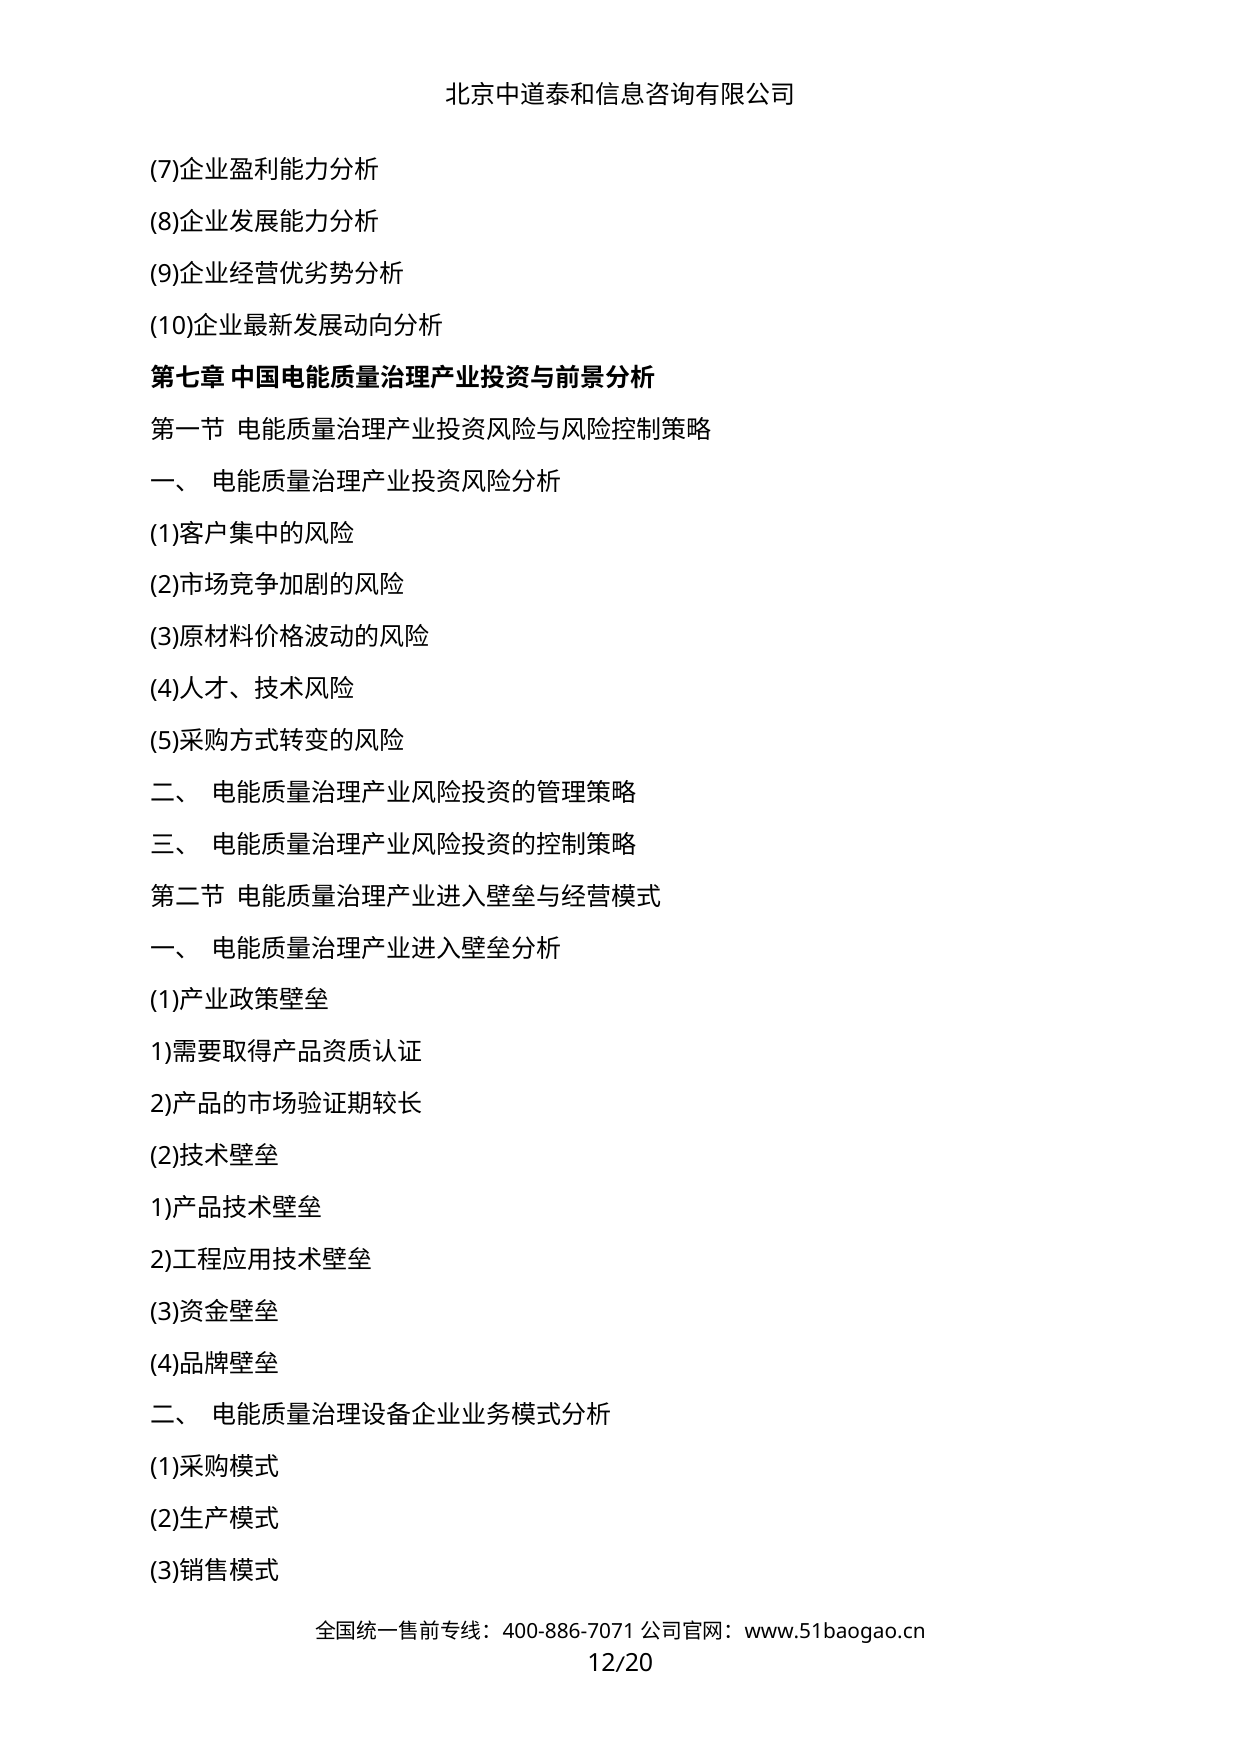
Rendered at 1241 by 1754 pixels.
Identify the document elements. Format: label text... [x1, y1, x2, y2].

text (1)产业政策壁垒 [150, 980, 1090, 1016]
text (2)技术壁垒 [150, 1136, 1090, 1172]
text 一、 电能质量治理产业投资风险分析 [150, 461, 1090, 497]
text 三、 电能质量治理产业风险投资的控制策略 [150, 824, 1090, 861]
text 一、 电能质量治理产业进入壁垒分析 [150, 928, 1090, 964]
text (5)采购方式转变的风险 [150, 721, 1090, 757]
text 第二节 电能质量治理产业进入壁垒与经营模式 [150, 876, 1090, 912]
text (3)资金壁垒 [150, 1291, 1090, 1327]
text (9)企业经营优劣势分析 [150, 254, 1090, 290]
text (3)销售模式 [150, 1551, 1090, 1587]
text 第七章 中国电能质量治理产业投资与前景分析 [150, 357, 1090, 394]
text (2)市场竞争加剧的风险 [150, 565, 1090, 601]
text 1)产品技术壁垒 [150, 1187, 1090, 1224]
text 二、 电能质量治理设备企业业务模式分析 [150, 1395, 1090, 1431]
text (1)采购模式 [150, 1447, 1090, 1483]
text 2)产品的市场验证期较长 [150, 1084, 1090, 1120]
text 2)工程应用技术壁垒 [150, 1239, 1090, 1276]
text (4)品牌壁垒 [150, 1343, 1090, 1379]
text (8)企业发展能力分析 [150, 202, 1090, 238]
text 1)需要取得产品资质认证 [150, 1032, 1090, 1068]
text (4)人才、技术风险 [150, 669, 1090, 705]
text (1)客户集中的风险 [150, 513, 1090, 549]
text (10)企业最新发展动向分析 [150, 306, 1090, 342]
text 第一节 电能质量治理产业投资风险与风险控制策略 [150, 409, 1090, 446]
text (7)企业盈利能力分析 [150, 150, 1090, 186]
text (2)生产模式 [150, 1499, 1090, 1535]
text 二、 电能质量治理产业风险投资的管理策略 [150, 772, 1090, 809]
text (3)原材料价格波动的风险 [150, 617, 1090, 653]
